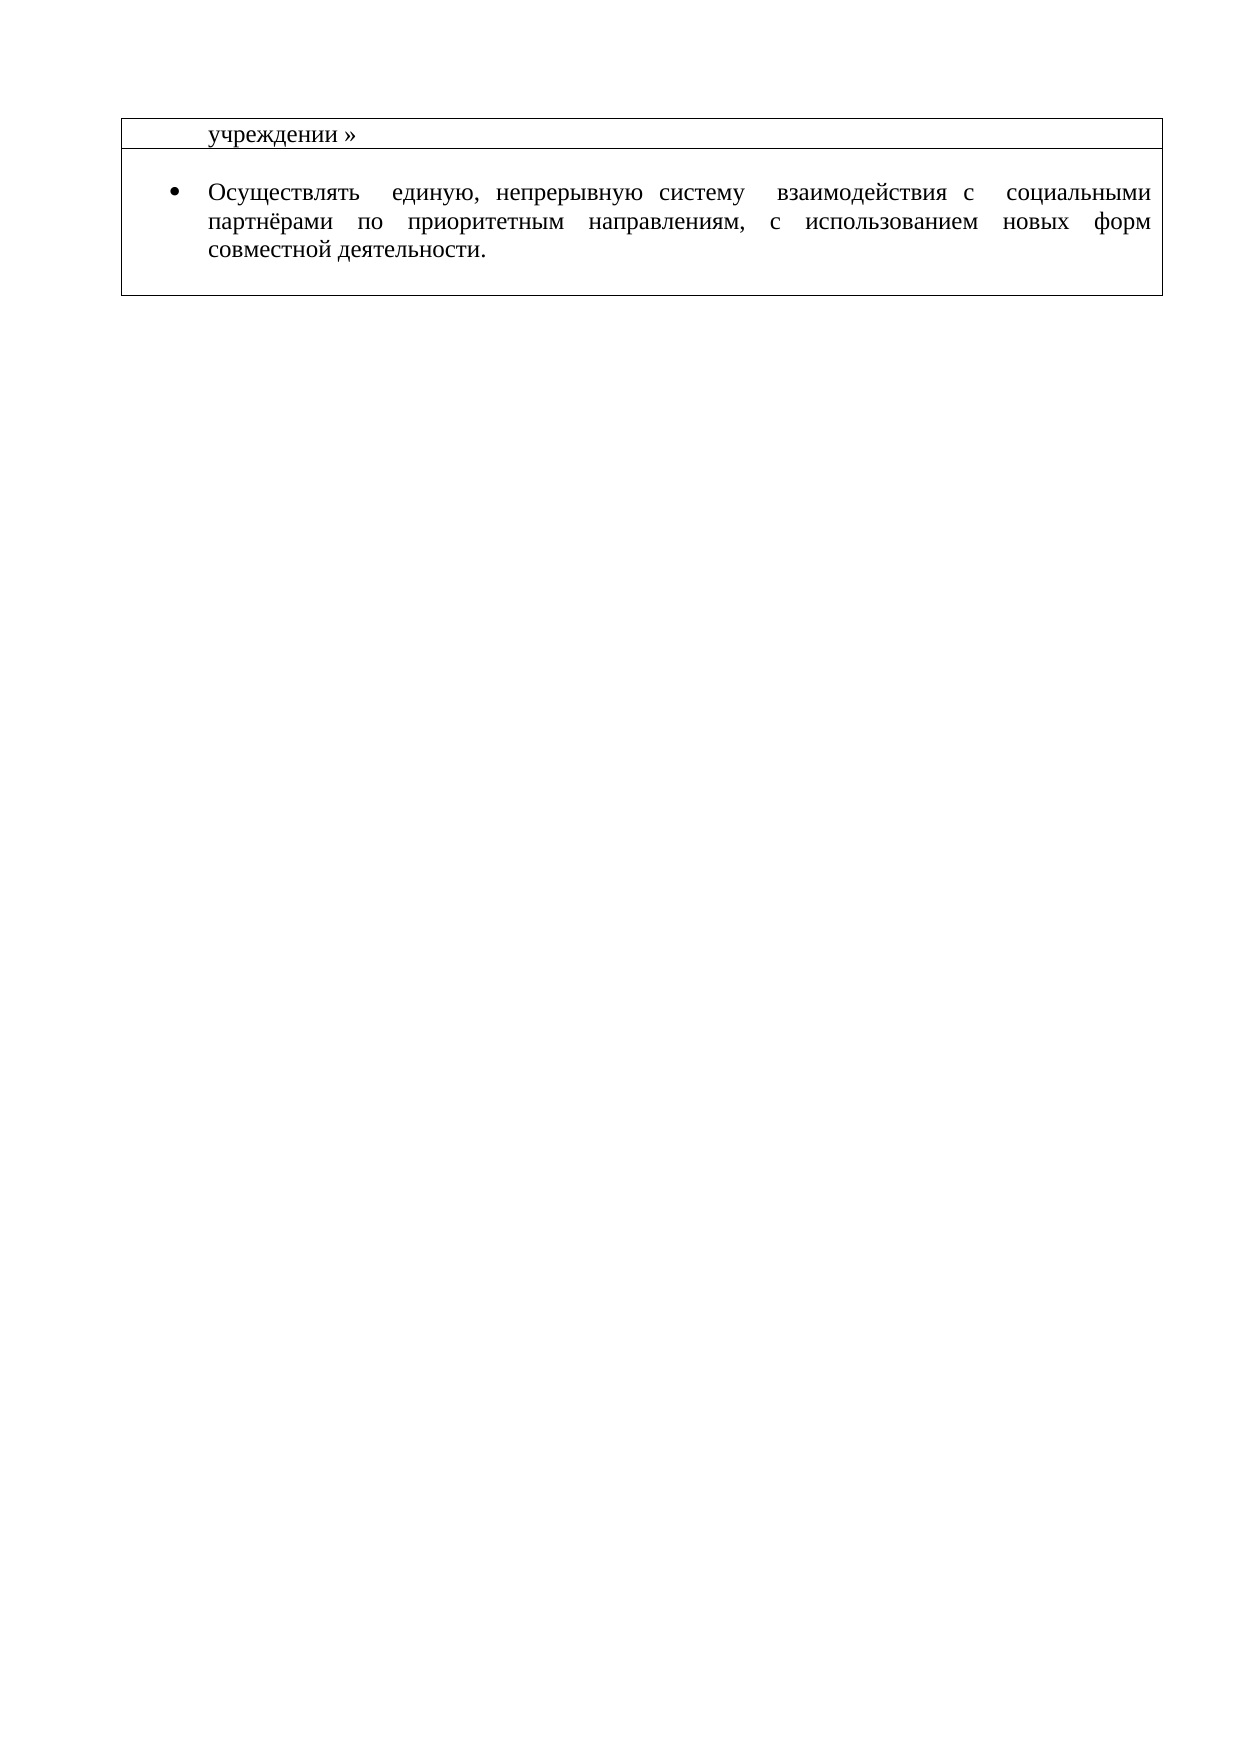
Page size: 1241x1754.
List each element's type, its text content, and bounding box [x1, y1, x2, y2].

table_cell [122, 119, 1162, 148]
table_cell Осуществлять единую, непрерывную систему взаимодействия с социальными партнёрами по приоритетным направлениям, с использованием новых форм совместной деятельности. [122, 149, 1162, 295]
